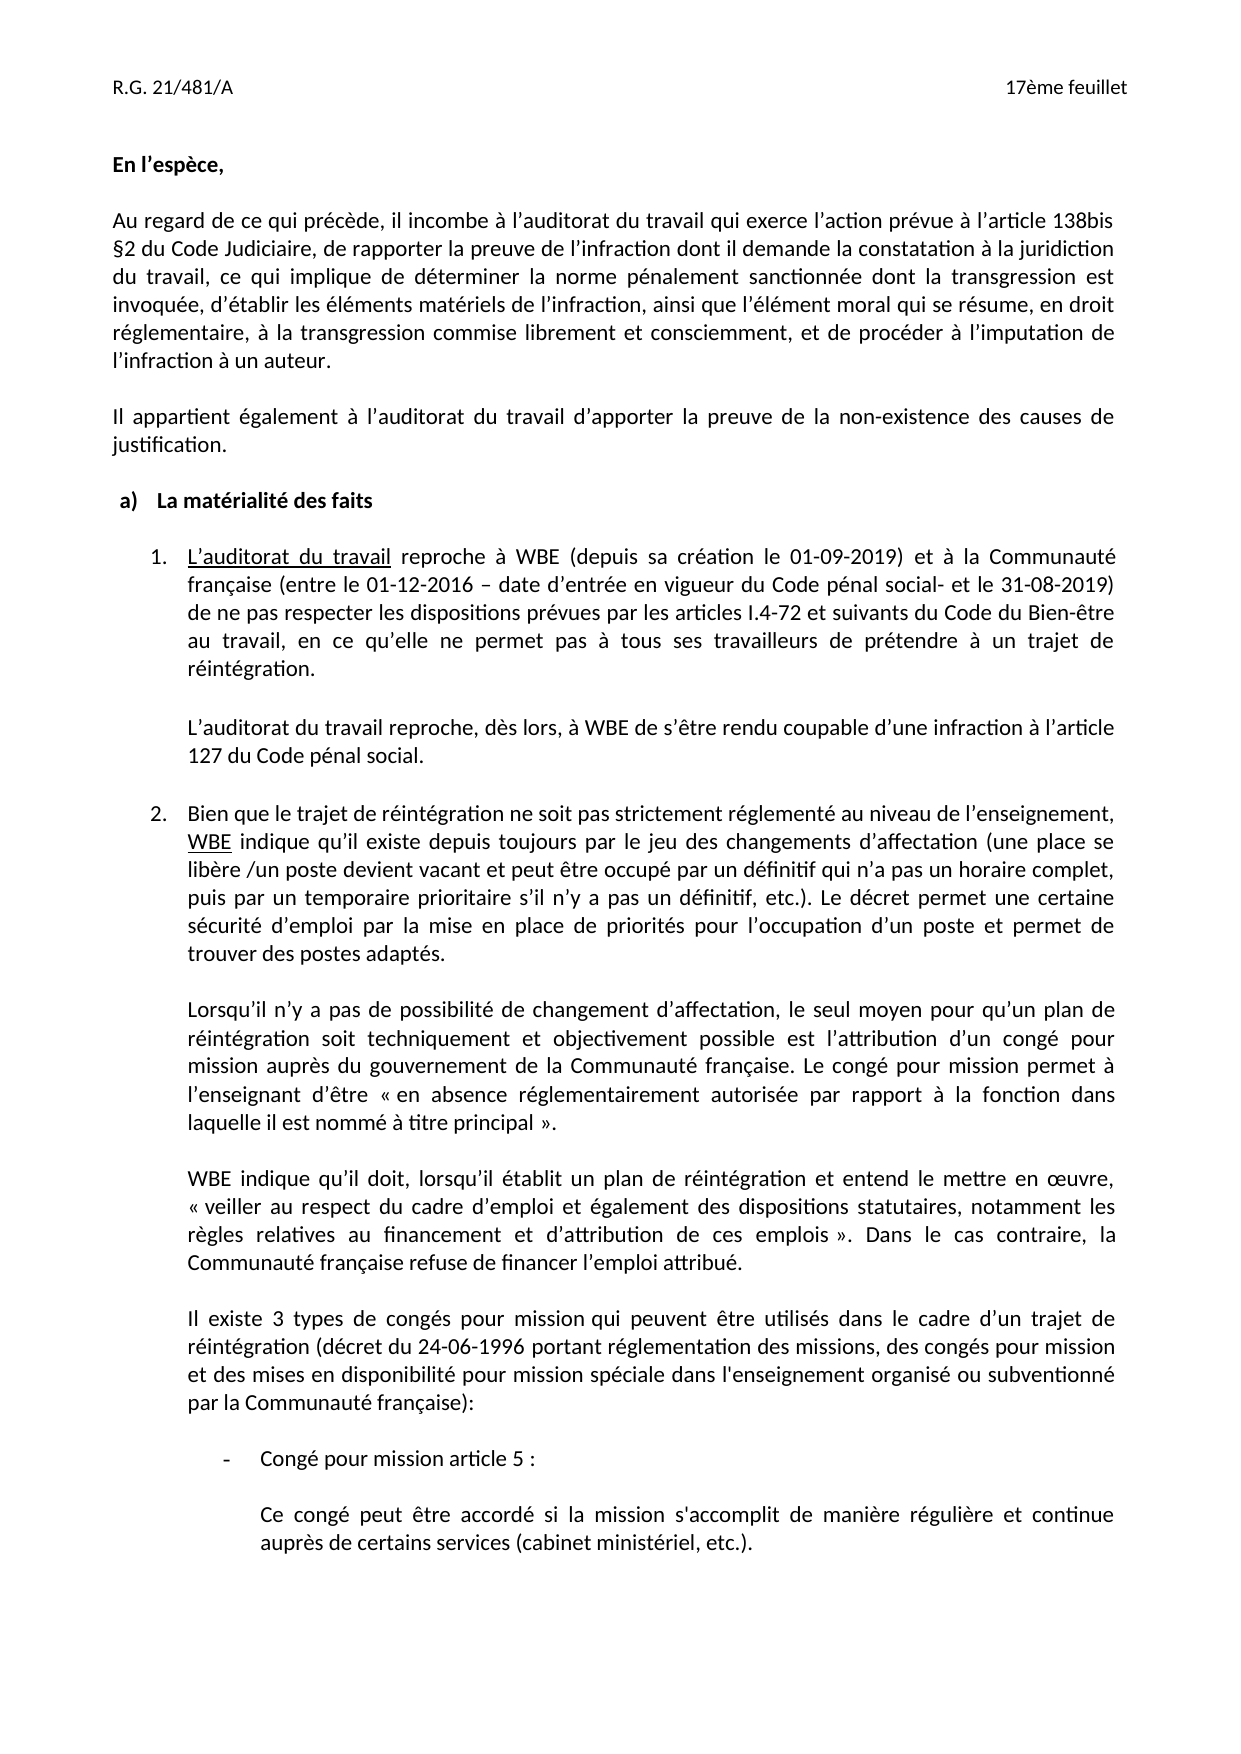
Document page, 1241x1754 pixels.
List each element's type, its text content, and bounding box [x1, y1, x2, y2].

list WBE indique qu’il doit, lorsqu’il établit un plan de réintégration et entend le mettre en œuvre, « veiller au respect du cadre d’emploi et également des dispositions statutaires, notamment les règles relatives au financement et d’attribution de ces emplois ». Dans le cas contraire, la Communauté française refuse de financer l’emploi attribué. [187, 1164, 1117, 1276]
list Il existe 3 types de congés pour mission qui peuvent être utilisés dans le cadre d’un trajet de réintégration (décret du 24-06-1996 portant réglementation des missions, des congés pour mission et des mises en disponibilité pour mission spéciale dans l'enseignement organisé ou subventionné par la Communauté française): [187, 1304, 1117, 1416]
list Congé pour mission article 5 : [223, 1444, 1117, 1472]
list La matérialité des faits [119, 486, 1117, 514]
list L’auditorat du travail reproche à WBE (depuis sa création le 01-09-2019) et à la Communauté française (entre le 01-12-2016 – date d’entrée en vigueur du Code pénal social- et le 31-08-2019) de ne pas respecter les dispositions prévues par les articles I.4-72 et suivants du Code du Bien-être au travail, en ce qu’elle ne permet pas à tous ses travailleurs de prétendre à un trajet de réintégration. [150, 542, 1117, 682]
list Ce congé peut être accordé si la mission s'accomplit de manière régulière et continue auprès de certains services (cabinet ministériel, etc.). [260, 1500, 1117, 1556]
list L’auditorat du travail reproche, dès lors, à WBE de s’être rendu coupable d’une infraction à l’article 127 du Code pénal social. [187, 713, 1117, 769]
text En l’espèce, [112, 150, 1117, 178]
list Lorsqu’il n’y a pas de possibilité de changement d’affectation, le seul moyen pour qu’un plan de réintégration soit techniquement et objectivement possible est l’attribution d’un congé pour mission auprès du gouvernement de la Communauté française. Le congé pour mission permet à l’enseignant d’être « en absence réglementairement autorisée par rapport à la fonction dans laquelle il est nommé à titre principal ». [187, 996, 1117, 1136]
text Au regard de ce qui précède, il incombe à l’auditorat du travail qui exerce l’action prévue à l’article 138bis §2 du Code Judiciaire, de rapporter la preuve de l’infraction dont il demande la constatation à la juridiction du travail, ce qui implique de déterminer la norme pénalement sanctionnée dont la transgression est invoquée, d’établir les éléments matériels de l’infraction, ainsi que l’élément moral qui se résume, en droit réglementaire, à la transgression commise librement et consciemment, et de procéder à l’imputation de l’infraction à un auteur. [112, 206, 1117, 374]
list Bien que le trajet de réintégration ne soit pas strictement réglementé au niveau de l’enseignement, WBE indique qu’il existe depuis toujours par le jeu des changements d’affectation (une place se libère /un poste devient vacant et peut être occupé par un définitif qui n’a pas un horaire complet, puis par un temporaire prioritaire s’il n’y a pas un définitif, etc.). Le décret permet une certaine sécurité d’emploi par la mise en place de priorités pour l’occupation d’un poste et permet de trouver des postes adaptés. [150, 799, 1117, 968]
text Il appartient également à l’auditorat du travail d’apporter la preuve de la non-existence des causes de justification. [112, 402, 1117, 458]
